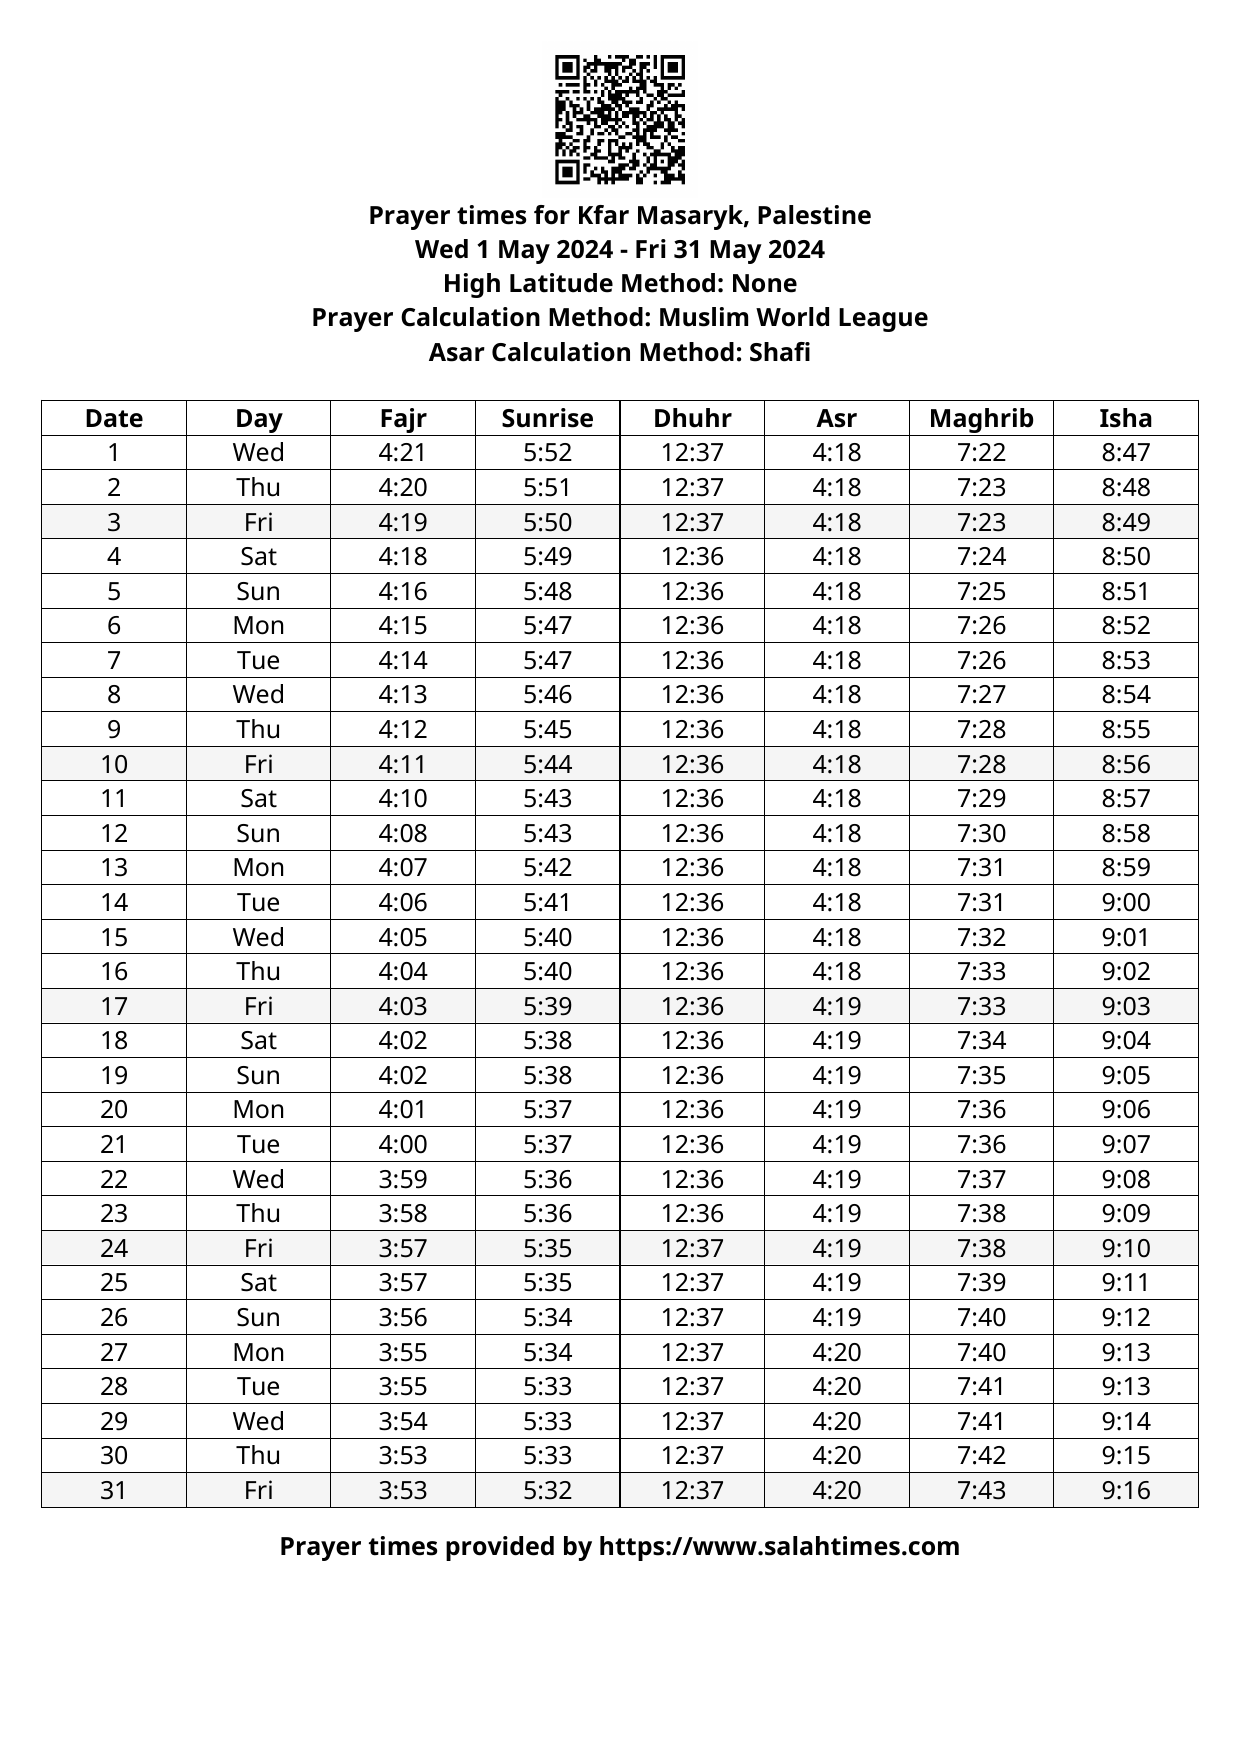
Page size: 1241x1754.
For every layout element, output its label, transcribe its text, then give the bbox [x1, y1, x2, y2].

table_cell 4:14 [331, 643, 475, 677]
table_cell 26 [42, 1300, 186, 1334]
table_header Sunrise [476, 401, 619, 434]
table_cell 3:55 [331, 1335, 475, 1368]
table_cell 4:19 [765, 1024, 909, 1057]
table_cell 4:19 [765, 1231, 909, 1264]
table_cell 4:18 [765, 920, 909, 953]
table_cell 9:06 [1054, 1093, 1198, 1126]
table_cell Sat [187, 781, 330, 815]
table_cell 9:15 [1054, 1439, 1198, 1472]
table_cell 5:37 [476, 1127, 619, 1161]
text Prayer times for Kfar Masaryk, Palestine [42, 198, 1198, 232]
table_cell 12:37 [621, 1404, 764, 1437]
table_cell 12:36 [621, 1127, 764, 1161]
table_cell 7:24 [910, 539, 1053, 573]
table_cell 7:23 [910, 470, 1053, 504]
table_cell 21 [42, 1127, 186, 1161]
table_cell 8:53 [1054, 643, 1198, 677]
table_cell Sun [187, 816, 330, 849]
table_cell 3:59 [331, 1162, 475, 1195]
table_cell 5:33 [476, 1439, 619, 1472]
table_cell 3:54 [331, 1404, 475, 1437]
table_cell 10 [42, 747, 186, 780]
table_cell 4:20 [765, 1404, 909, 1437]
table_cell 9:10 [1054, 1231, 1198, 1264]
table_cell 4:02 [331, 1024, 475, 1057]
table_cell Mon [187, 1335, 330, 1368]
table_cell 8:54 [1054, 678, 1198, 711]
table_cell 7:35 [910, 1058, 1053, 1092]
table_cell 2 [42, 470, 186, 504]
table_cell 7:36 [910, 1093, 1053, 1126]
table_cell 4:20 [765, 1369, 909, 1403]
table_cell 7:32 [910, 920, 1053, 953]
table_cell 25 [42, 1266, 186, 1299]
table_cell 23 [42, 1196, 186, 1230]
table_cell 12:37 [621, 470, 764, 504]
table_cell 15 [42, 920, 186, 953]
table_cell 4:19 [331, 505, 475, 538]
table_cell Tue [187, 1127, 330, 1161]
table_cell 13 [42, 851, 186, 884]
table_cell 5:49 [476, 539, 619, 573]
table_cell 8:56 [1054, 747, 1198, 780]
table_cell 4:18 [765, 470, 909, 504]
text Asar Calculation Method: Shafi [42, 334, 1198, 368]
table_cell 7:38 [910, 1231, 1053, 1264]
table_cell 3:58 [331, 1196, 475, 1230]
table_cell 7:40 [910, 1335, 1053, 1368]
table_cell 7:23 [910, 505, 1053, 538]
table_cell 4:18 [765, 781, 909, 815]
table_cell 9:04 [1054, 1024, 1198, 1057]
table_cell Mon [187, 851, 330, 884]
table_cell 12:36 [621, 1162, 764, 1195]
table_cell Thu [187, 1196, 330, 1230]
table_cell 5:45 [476, 712, 619, 746]
table_cell 5:39 [476, 989, 619, 1022]
table_cell 9:13 [1054, 1335, 1198, 1368]
table_cell 12:37 [621, 1266, 764, 1299]
table_cell 7:29 [910, 781, 1053, 815]
table_cell 7:40 [910, 1300, 1053, 1334]
table_cell 12:36 [621, 1024, 764, 1057]
table_cell Sun [187, 1300, 330, 1334]
table_cell 9:03 [1054, 989, 1198, 1022]
table_cell 28 [42, 1369, 186, 1403]
table_cell 12:36 [621, 712, 764, 746]
table_cell Wed [187, 678, 330, 711]
table_cell Sun [187, 1058, 330, 1092]
picture [542, 41, 699, 198]
table_cell Mon [187, 609, 330, 642]
table_cell 9:05 [1054, 1058, 1198, 1092]
table_cell 4:20 [765, 1473, 909, 1507]
table_cell 7:26 [910, 643, 1053, 677]
table_cell 27 [42, 1335, 186, 1368]
table_cell Thu [187, 712, 330, 746]
table_cell 12:36 [621, 851, 764, 884]
table_cell 8:57 [1054, 781, 1198, 815]
table_cell 4:19 [765, 1300, 909, 1334]
table_cell Wed [187, 920, 330, 953]
table_cell 12:36 [621, 678, 764, 711]
table_cell 17 [42, 989, 186, 1022]
table_cell 19 [42, 1058, 186, 1092]
table_cell 5:47 [476, 609, 619, 642]
table_cell 3:56 [331, 1300, 475, 1334]
table_cell Sat [187, 539, 330, 573]
table_cell 5:46 [476, 678, 619, 711]
table_cell 7:41 [910, 1404, 1053, 1437]
table_cell 5:37 [476, 1093, 619, 1126]
table_cell 4:18 [765, 851, 909, 884]
table_cell 5:50 [476, 505, 619, 538]
table_cell 12:36 [621, 781, 764, 815]
table_cell 7:31 [910, 885, 1053, 919]
table_cell 12:36 [621, 920, 764, 953]
table_cell 4:18 [765, 747, 909, 780]
table_cell 5:34 [476, 1300, 619, 1334]
table_cell 7:37 [910, 1162, 1053, 1195]
table_cell 4:05 [331, 920, 475, 953]
table_cell Fri [187, 505, 330, 538]
text Prayer Calculation Method: Muslim World League [42, 300, 1198, 334]
table_cell 4 [42, 539, 186, 573]
table_cell 7:34 [910, 1024, 1053, 1057]
table_cell 4:10 [331, 781, 475, 815]
table_cell 1 [42, 436, 186, 469]
table_cell 7:42 [910, 1439, 1053, 1472]
table_cell 5:41 [476, 885, 619, 919]
table_cell Wed [187, 1404, 330, 1437]
table_cell 4:02 [331, 1058, 475, 1092]
table_cell 12:36 [621, 643, 764, 677]
table_cell 12:36 [621, 1196, 764, 1230]
table_cell 24 [42, 1231, 186, 1264]
table_cell 4:18 [765, 885, 909, 919]
table_cell 4:19 [765, 1266, 909, 1299]
table_cell 12:36 [621, 747, 764, 780]
table_cell 9:02 [1054, 954, 1198, 988]
table_cell 8:50 [1054, 539, 1198, 573]
table_cell 7:22 [910, 436, 1053, 469]
text High Latitude Method: None [42, 266, 1198, 300]
table_cell 5:43 [476, 781, 619, 815]
table_cell Fri [187, 1231, 330, 1264]
table_cell 12 [42, 816, 186, 849]
table_cell 8:51 [1054, 574, 1198, 607]
table_cell 22 [42, 1162, 186, 1195]
table_cell 31 [42, 1473, 186, 1507]
table_cell 12:36 [621, 885, 764, 919]
table_header Day [187, 401, 330, 434]
table_cell Thu [187, 954, 330, 988]
table_cell 30 [42, 1439, 186, 1472]
table_cell 5:47 [476, 643, 619, 677]
table_header Fajr [331, 401, 475, 434]
table_cell 4:18 [765, 712, 909, 746]
table_cell 4:21 [331, 436, 475, 469]
table_cell 7:30 [910, 816, 1053, 849]
table_cell 12:36 [621, 989, 764, 1022]
table_cell 12:36 [621, 816, 764, 849]
table_cell 7:28 [910, 747, 1053, 780]
table_cell Tue [187, 885, 330, 919]
table_cell 20 [42, 1093, 186, 1126]
table_cell 16 [42, 954, 186, 988]
table_cell Fri [187, 747, 330, 780]
table_cell 7:26 [910, 609, 1053, 642]
table_cell 4:20 [765, 1439, 909, 1472]
table_cell 5:33 [476, 1404, 619, 1437]
table_cell 4:18 [765, 505, 909, 538]
table_cell 3 [42, 505, 186, 538]
table_cell 18 [42, 1024, 186, 1057]
table_header Date [42, 401, 186, 434]
table_cell 4:19 [765, 1093, 909, 1126]
table_cell 8:55 [1054, 712, 1198, 746]
table_cell 4:19 [765, 989, 909, 1022]
table_cell 3:53 [331, 1473, 475, 1507]
table_cell 7 [42, 643, 186, 677]
table_cell Wed [187, 1162, 330, 1195]
table_cell 4:19 [765, 1127, 909, 1161]
table_cell 9:07 [1054, 1127, 1198, 1161]
table_cell 9 [42, 712, 186, 746]
table_cell 5:32 [476, 1473, 619, 1507]
table_cell 4:15 [331, 609, 475, 642]
table_header Isha [1054, 401, 1198, 434]
table_cell 12:37 [621, 436, 764, 469]
table_cell 3:57 [331, 1266, 475, 1299]
table_cell 5:35 [476, 1266, 619, 1299]
table_cell 7:33 [910, 954, 1053, 988]
table_cell Fri [187, 989, 330, 1022]
table_cell 7:41 [910, 1369, 1053, 1403]
table_cell 4:19 [765, 1162, 909, 1195]
table_cell 7:28 [910, 712, 1053, 746]
table_cell 3:53 [331, 1439, 475, 1472]
table_cell 9:13 [1054, 1369, 1198, 1403]
table_cell 6 [42, 609, 186, 642]
table_cell 4:11 [331, 747, 475, 780]
table_cell 14 [42, 885, 186, 919]
table_cell 12:36 [621, 574, 764, 607]
table_cell 4:19 [765, 1058, 909, 1092]
table_cell Sun [187, 574, 330, 607]
table_cell 5:38 [476, 1058, 619, 1092]
table_cell Fri [187, 1473, 330, 1507]
table_cell 4:07 [331, 851, 475, 884]
table_cell 5:43 [476, 816, 619, 849]
table_cell 4:18 [765, 539, 909, 573]
table_cell 12:37 [621, 1473, 764, 1507]
table_cell 4:18 [765, 643, 909, 677]
table_cell 4:18 [765, 574, 909, 607]
table_cell 12:36 [621, 954, 764, 988]
table_cell 7:38 [910, 1196, 1053, 1230]
table_cell 5:40 [476, 920, 619, 953]
table_cell 8:58 [1054, 816, 1198, 849]
table_cell 12:36 [621, 1058, 764, 1092]
table_cell 4:18 [331, 539, 475, 573]
table_cell 5:33 [476, 1369, 619, 1403]
table_cell 5:35 [476, 1231, 619, 1264]
table_cell 9:12 [1054, 1300, 1198, 1334]
table_cell 9:09 [1054, 1196, 1198, 1230]
table_cell 8 [42, 678, 186, 711]
table_cell Mon [187, 1093, 330, 1126]
table_cell 7:39 [910, 1266, 1053, 1299]
table_cell 12:37 [621, 1335, 764, 1368]
table_cell 5 [42, 574, 186, 607]
table_cell 4:01 [331, 1093, 475, 1126]
table_cell Wed [187, 436, 330, 469]
table_cell 5:48 [476, 574, 619, 607]
table_cell 3:57 [331, 1231, 475, 1264]
table_cell 5:34 [476, 1335, 619, 1368]
table_cell 5:38 [476, 1024, 619, 1057]
table_cell 12:37 [621, 1300, 764, 1334]
table_cell 8:59 [1054, 851, 1198, 884]
table_header Dhuhr [621, 401, 764, 434]
table_cell 3:55 [331, 1369, 475, 1403]
table_cell 4:03 [331, 989, 475, 1022]
table_cell 7:25 [910, 574, 1053, 607]
table_cell Sat [187, 1266, 330, 1299]
table_cell 4:13 [331, 678, 475, 711]
table_cell 29 [42, 1404, 186, 1437]
table_cell 5:40 [476, 954, 619, 988]
table_cell 11 [42, 781, 186, 815]
table_cell 4:18 [765, 609, 909, 642]
table_cell 8:48 [1054, 470, 1198, 504]
table_cell 8:52 [1054, 609, 1198, 642]
table_header Asr [765, 401, 909, 434]
table_cell 5:42 [476, 851, 619, 884]
table_cell Tue [187, 1369, 330, 1403]
table_cell 4:18 [765, 678, 909, 711]
table_cell 12:36 [621, 609, 764, 642]
table_cell 4:18 [765, 954, 909, 988]
table_cell 9:00 [1054, 885, 1198, 919]
table_cell 12:36 [621, 539, 764, 573]
table_cell 7:33 [910, 989, 1053, 1022]
table_cell 9:14 [1054, 1404, 1198, 1437]
table_cell Tue [187, 643, 330, 677]
table_cell 5:52 [476, 436, 619, 469]
table_cell Thu [187, 1439, 330, 1472]
table_cell 5:51 [476, 470, 619, 504]
table_cell 4:18 [765, 816, 909, 849]
table_cell 4:20 [331, 470, 475, 504]
table_cell 4:06 [331, 885, 475, 919]
table_cell 12:37 [621, 1231, 764, 1264]
table_cell Thu [187, 470, 330, 504]
table_cell 12:37 [621, 1439, 764, 1472]
table_cell 9:01 [1054, 920, 1198, 953]
table_cell 4:08 [331, 816, 475, 849]
table_cell 9:11 [1054, 1266, 1198, 1299]
table_cell 5:44 [476, 747, 619, 780]
table_cell 9:16 [1054, 1473, 1198, 1507]
table_cell 8:47 [1054, 436, 1198, 469]
table_header Maghrib [910, 401, 1053, 434]
table_cell 4:20 [765, 1335, 909, 1368]
table_cell 4:16 [331, 574, 475, 607]
table_cell 4:19 [765, 1196, 909, 1230]
table_cell 7:31 [910, 851, 1053, 884]
table_cell 7:27 [910, 678, 1053, 711]
table_cell 12:36 [621, 1093, 764, 1126]
text Prayer times provided by https://www.salahtimes.com [42, 1528, 1198, 1563]
table_cell 8:49 [1054, 505, 1198, 538]
table_cell Sat [187, 1024, 330, 1057]
table_cell 7:43 [910, 1473, 1053, 1507]
table_cell 5:36 [476, 1162, 619, 1195]
table_cell 4:18 [765, 436, 909, 469]
table_cell 12:37 [621, 505, 764, 538]
table_cell 12:37 [621, 1369, 764, 1403]
table_cell 7:36 [910, 1127, 1053, 1161]
table_cell 4:00 [331, 1127, 475, 1161]
table_cell 9:08 [1054, 1162, 1198, 1195]
table_cell 4:12 [331, 712, 475, 746]
text Wed 1 May 2024 - Fri 31 May 2024 [42, 232, 1198, 266]
table_cell 4:04 [331, 954, 475, 988]
table_cell 5:36 [476, 1196, 619, 1230]
